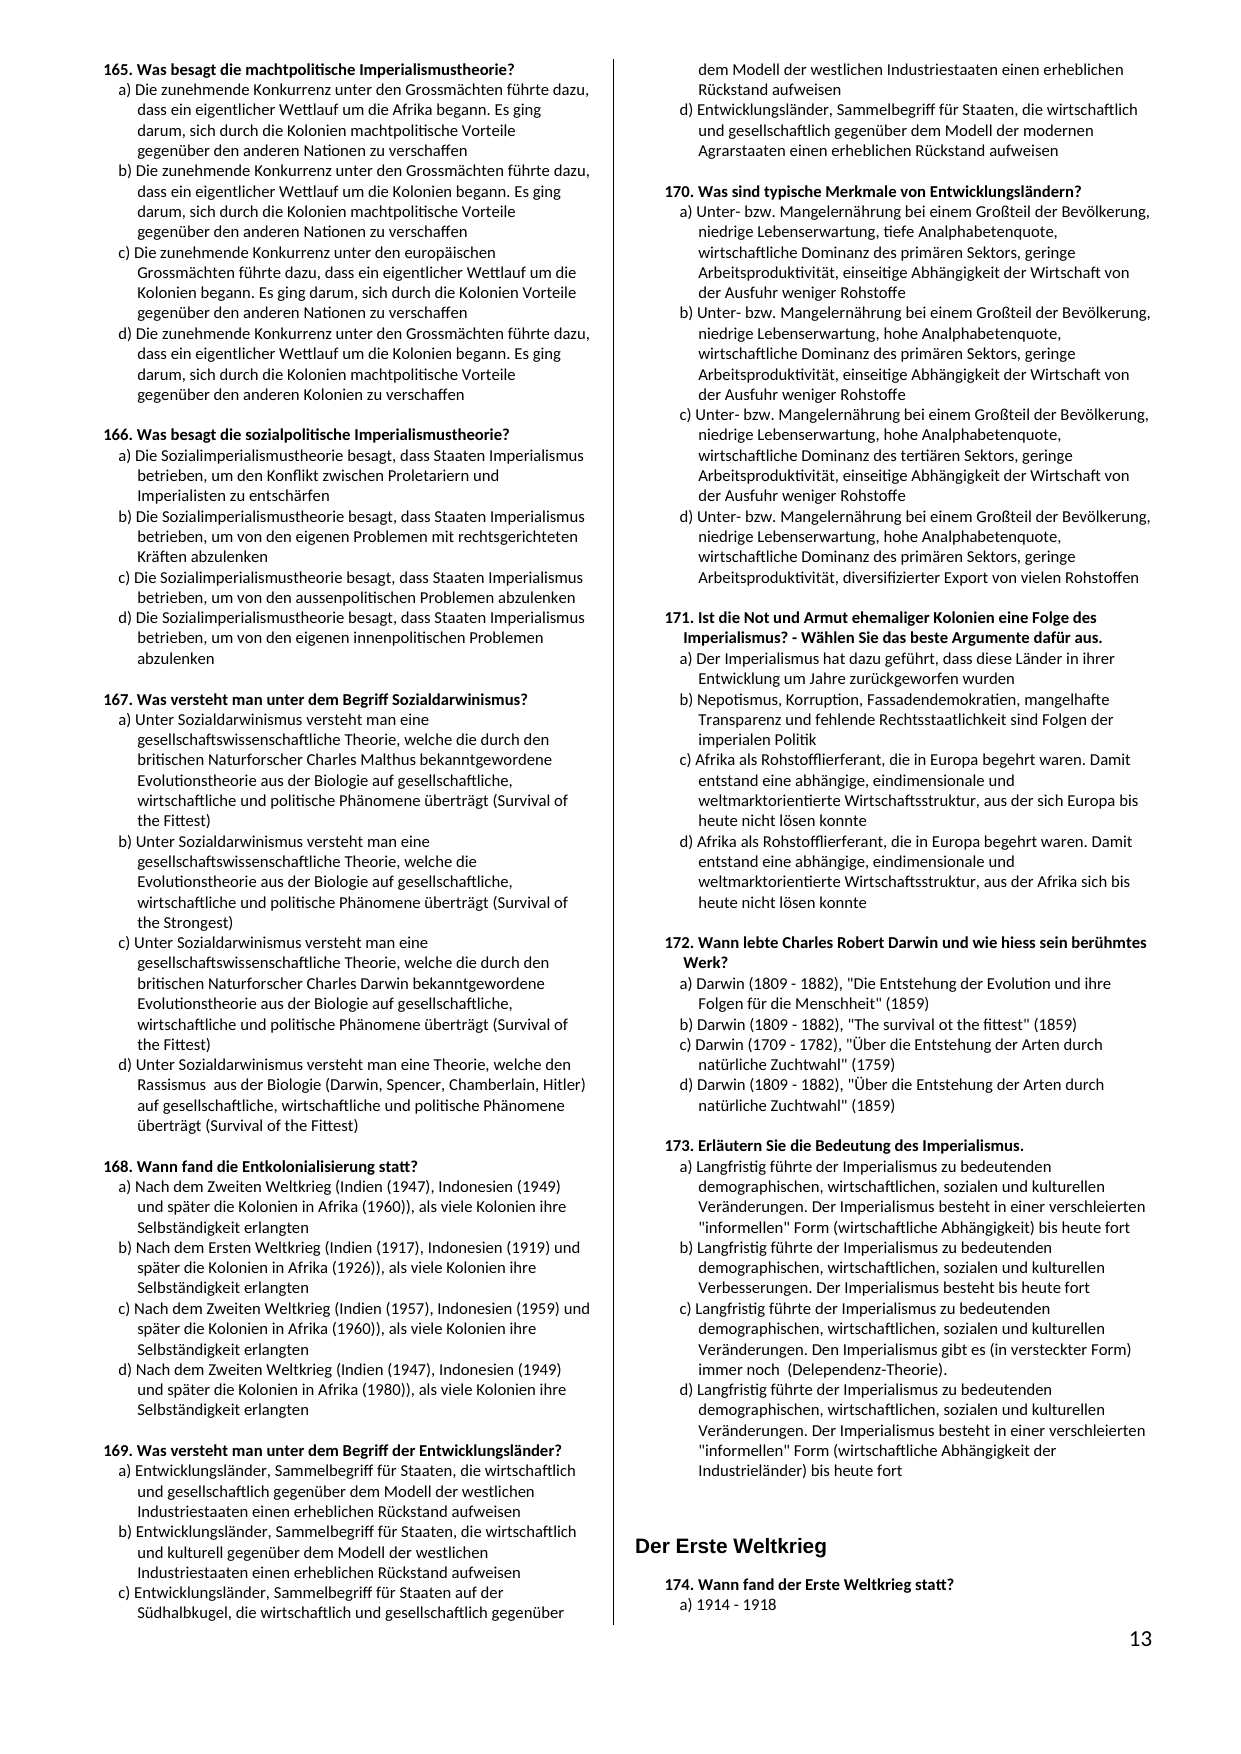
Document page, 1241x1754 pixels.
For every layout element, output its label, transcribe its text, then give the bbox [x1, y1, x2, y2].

text b) Nepotismus, Korruption, Fassadendemokratien, mangelhafte Transparenz und fehlende Rechtsstaatlichkeit sind Folgen der imperialen Politik [679, 689, 1152, 750]
text b) Nach dem Ersten Weltkrieg (Indien (1917), Indonesien (1919) und später die Kolonien in Afrika (1926)), als viele Kolonien ihre Selbständigkeit erlangten [118, 1237, 591, 1298]
text 168. Wann fand die Entkolonialisierung statt? [103, 1156, 591, 1176]
text 167. Was versteht man unter dem Begriff Sozialdarwinismus? [103, 689, 591, 709]
text 173. Erläutern Sie die Bedeutung des Imperialismus. [664, 1136, 1152, 1156]
text c) Langfristig führte der Imperialismus zu bedeutenden demographischen, wirtschaftlichen, sozialen und kulturellen Veränderungen. Den Imperialismus gibt es (in versteckter Form) immer noch (Delependenz-Theorie). [679, 1298, 1152, 1379]
text d) Die Sozialimperialismustheorie besagt, dass Staaten Imperialismus betrieben, um von den eigenen innenpolitischen Problemen abzulenken [118, 607, 591, 668]
text d) Langfristig führte der Imperialismus zu bedeutenden demographischen, wirtschaftlichen, sozialen und kulturellen Veränderungen. Der Imperialismus besteht in einer verschleierten "informellen" Form (wirtschaftliche Abhängigkeit der Industrieländer) bis heute fort [679, 1379, 1152, 1481]
text b) Entwicklungsländer, Sammelbegriff für Staaten, die wirtschaftlich und kulturell gegenüber dem Modell der westlichen Industriestaaten einen erheblichen Rückstand aufweisen [118, 1522, 591, 1582]
text d) Darwin (1809 - 1882), "Über die Entstehung der Arten durch natürliche Zuchtwahl" (1859) [679, 1075, 1152, 1115]
text c) Entwicklungsländer, Sammelbegriff für Staaten auf der Südhalbkugel, die wirtschaftlich und gesellschaftlich gegenüber dem Modell der westlichen Industriestaaten einen erheblichen Rückstand aufweisen [118, 1582, 591, 1623]
text a) Die zunehmende Konkurrenz unter den Grossmächten führte dazu, dass ein eigentlicher Wettlauf um die Afrika begann. Es ging darum, sich durch die Kolonien machtpolitische Vorteile gegenüber den anderen Nationen zu verschaffen [118, 79, 591, 161]
text d) Die zunehmende Konkurrenz unter den Grossmächten führte dazu, dass ein eigentlicher Wettlauf um die Kolonien begann. Es ging darum, sich durch die Kolonien machtpolitische Vorteile gegenüber den anderen Kolonien zu verschaffen [118, 323, 591, 404]
text c) Entwicklungsländer, Sammelbegriff für Staaten auf der Südhalbkugel, die wirtschaftlich und gesellschaftlich gegenüber dem Modell der westlichen Industriestaaten einen erheblichen Rückstand aufweisen [679, 59, 1152, 100]
text d) Unter Sozialdarwinismus versteht man eine Theorie, welche den Rassismus aus der Biologie (Darwin, Spencer, Chamberlain, Hitler) auf gesellschaftliche, wirtschaftliche und politische Phänomene überträgt (Survival of the Fittest) [118, 1054, 591, 1136]
text c) Die Sozialimperialismustheorie besagt, dass Staaten Imperialismus betrieben, um von den aussenpolitischen Problemen abzulenken [118, 567, 591, 607]
text a) Nach dem Zweiten Weltkrieg (Indien (1947), Indonesien (1949) und später die Kolonien in Afrika (1960)), als viele Kolonien ihre Selbständigkeit erlangten [118, 1176, 591, 1237]
text b) Unter- bzw. Mangelernährung bei einem Großteil der Bevölkerung, niedrige Lebenserwartung, hohe Analphabetenquote, wirtschaftliche Dominanz des primären Sektors, geringe Arbeitsproduktivität, einseitige Abhängigkeit der Wirtschaft von der Ausfuhr weniger Rohstoffe [679, 303, 1152, 404]
text d) Unter- bzw. Mangelernährung bei einem Großteil der Bevölkerung, niedrige Lebenserwartung, hohe Analphabetenquote, wirtschaftliche Dominanz des primären Sektors, geringe Arbeitsproduktivität, diversifizierter Export von vielen Rohstoffen [679, 506, 1152, 587]
text a) Langfristig führte der Imperialismus zu bedeutenden demographischen, wirtschaftlichen, sozialen und kulturellen Veränderungen. Der Imperialismus besteht in einer verschleierten "informellen" Form (wirtschaftliche Abhängigkeit) bis heute fort [679, 1156, 1152, 1237]
text 171. Ist die Not und Armut ehemaliger Kolonien eine Folge des Imperialismus? - Wählen Sie das beste Argumente dafür aus. [664, 607, 1152, 648]
text a) Die Sozialimperialismustheorie besagt, dass Staaten Imperialismus betrieben, um den Konflikt zwischen Proletariern und Imperialisten zu entschärfen [118, 445, 591, 506]
subtitle Der Erste Weltkrieg [635, 1534, 1152, 1558]
text d) Afrika als Rohstofflierferant, die in Europa begehrt waren. Damit entstand eine abhängige, eindimensionale und weltmarktorientierte Wirtschaftsstruktur, aus der Afrika sich bis heute nicht lösen konnte [679, 831, 1152, 912]
text b) Darwin (1809 - 1882), "The survival ot the fittest" (1859) [679, 1014, 1152, 1034]
text c) Unter Sozialdarwinismus versteht man eine gesellschaftswissenschaftliche Theorie, welche die durch den britischen Naturforscher Charles Darwin bekanntgewordene Evolutionstheorie aus der Biologie auf gesellschaftliche, wirtschaftliche und politische Phänomene überträgt (Survival of the Fittest) [118, 932, 591, 1054]
text a) Der Imperialismus hat dazu geführt, dass diese Länder in ihrer Entwicklung um Jahre zurückgeworfen wurden [679, 648, 1152, 689]
text 170. Was sind typische Merkmale von Entwicklungsländern? [664, 181, 1152, 201]
text 165. Was besagt die machtpolitische Imperialismustheorie? [103, 59, 591, 79]
text b) Langfristig führte der Imperialismus zu bedeutenden demographischen, wirtschaftlichen, sozialen und kulturellen Verbesserungen. Der Imperialismus besteht bis heute fort [679, 1237, 1152, 1298]
text 172. Wann lebte Charles Robert Darwin und wie hiess sein berühmtes Werk? [664, 932, 1152, 973]
text a) 1914 - 1918 [679, 1594, 1152, 1615]
text a) Entwicklungsländer, Sammelbegriff für Staaten, die wirtschaftlich und gesellschaftlich gegenüber dem Modell der westlichen Industriestaaten einen erheblichen Rückstand aufweisen [118, 1461, 591, 1522]
text c) Die zunehmende Konkurrenz unter den europäischen Grossmächten führte dazu, dass ein eigentlicher Wettlauf um die Kolonien begann. Es ging darum, sich durch die Kolonien Vorteile gegenüber den anderen Nationen zu verschaffen [118, 242, 591, 323]
text a) Unter- bzw. Mangelernährung bei einem Großteil der Bevölkerung, niedrige Lebenserwartung, tiefe Analphabetenquote, wirtschaftliche Dominanz des primären Sektors, geringe Arbeitsproduktivität, einseitige Abhängigkeit der Wirtschaft von der Ausfuhr weniger Rohstoffe [679, 201, 1152, 303]
text b) Die zunehmende Konkurrenz unter den Grossmächten führte dazu, dass ein eigentlicher Wettlauf um die Kolonien begann. Es ging darum, sich durch die Kolonien machtpolitische Vorteile gegenüber den anderen Nationen zu verschaffen [118, 161, 591, 242]
text c) Nach dem Zweiten Weltkrieg (Indien (1957), Indonesien (1959) und später die Kolonien in Afrika (1960)), als viele Kolonien ihre Selbständigkeit erlangten [118, 1298, 591, 1359]
text c) Unter- bzw. Mangelernährung bei einem Großteil der Bevölkerung, niedrige Lebenserwartung, hohe Analphabetenquote, wirtschaftliche Dominanz des tertiären Sektors, geringe Arbeitsproduktivität, einseitige Abhängigkeit der Wirtschaft von der Ausfuhr weniger Rohstoffe [679, 404, 1152, 506]
text d) Entwicklungsländer, Sammelbegriff für Staaten, die wirtschaftlich und gesellschaftlich gegenüber dem Modell der modernen Agrarstaaten einen erheblichen Rückstand aufweisen [679, 100, 1152, 161]
text 166. Was besagt die sozialpolitische Imperialismustheorie? [103, 425, 591, 445]
text c) Afrika als Rohstofflierferant, die in Europa begehrt waren. Damit entstand eine abhängige, eindimensionale und weltmarktorientierte Wirtschaftsstruktur, aus der sich Europa bis heute nicht lösen konnte [679, 750, 1152, 831]
text b) Unter Sozialdarwinismus versteht man eine gesellschaftswissenschaftliche Theorie, welche die Evolutionstheorie aus der Biologie auf gesellschaftliche, wirtschaftliche und politische Phänomene überträgt (Survival of the Strongest) [118, 831, 591, 932]
text b) Die Sozialimperialismustheorie besagt, dass Staaten Imperialismus betrieben, um von den eigenen Problemen mit rechtsgerichteten Kräften abzulenken [118, 506, 591, 567]
text 169. Was versteht man unter dem Begriff der Entwicklungsländer? [103, 1440, 591, 1461]
text d) Nach dem Zweiten Weltkrieg (Indien (1947), Indonesien (1949) und später die Kolonien in Afrika (1980)), als viele Kolonien ihre Selbständigkeit erlangten [118, 1359, 591, 1420]
text 174. Wann fand der Erste Weltkrieg statt? [664, 1574, 1152, 1594]
text a) Unter Sozialdarwinismus versteht man eine gesellschaftswissenschaftliche Theorie, welche die durch den britischen Naturforscher Charles Malthus bekanntgewordene Evolutionstheorie aus der Biologie auf gesellschaftliche, wirtschaftliche und politische Phänomene überträgt (Survival of the Fittest) [118, 709, 591, 831]
text c) Darwin (1709 - 1782), "Über die Entstehung der Arten durch natürliche Zuchtwahl" (1759) [679, 1034, 1152, 1075]
text a) Darwin (1809 - 1882), "Die Entstehung der Evolution und ihre Folgen für die Menschheit" (1859) [679, 973, 1152, 1014]
